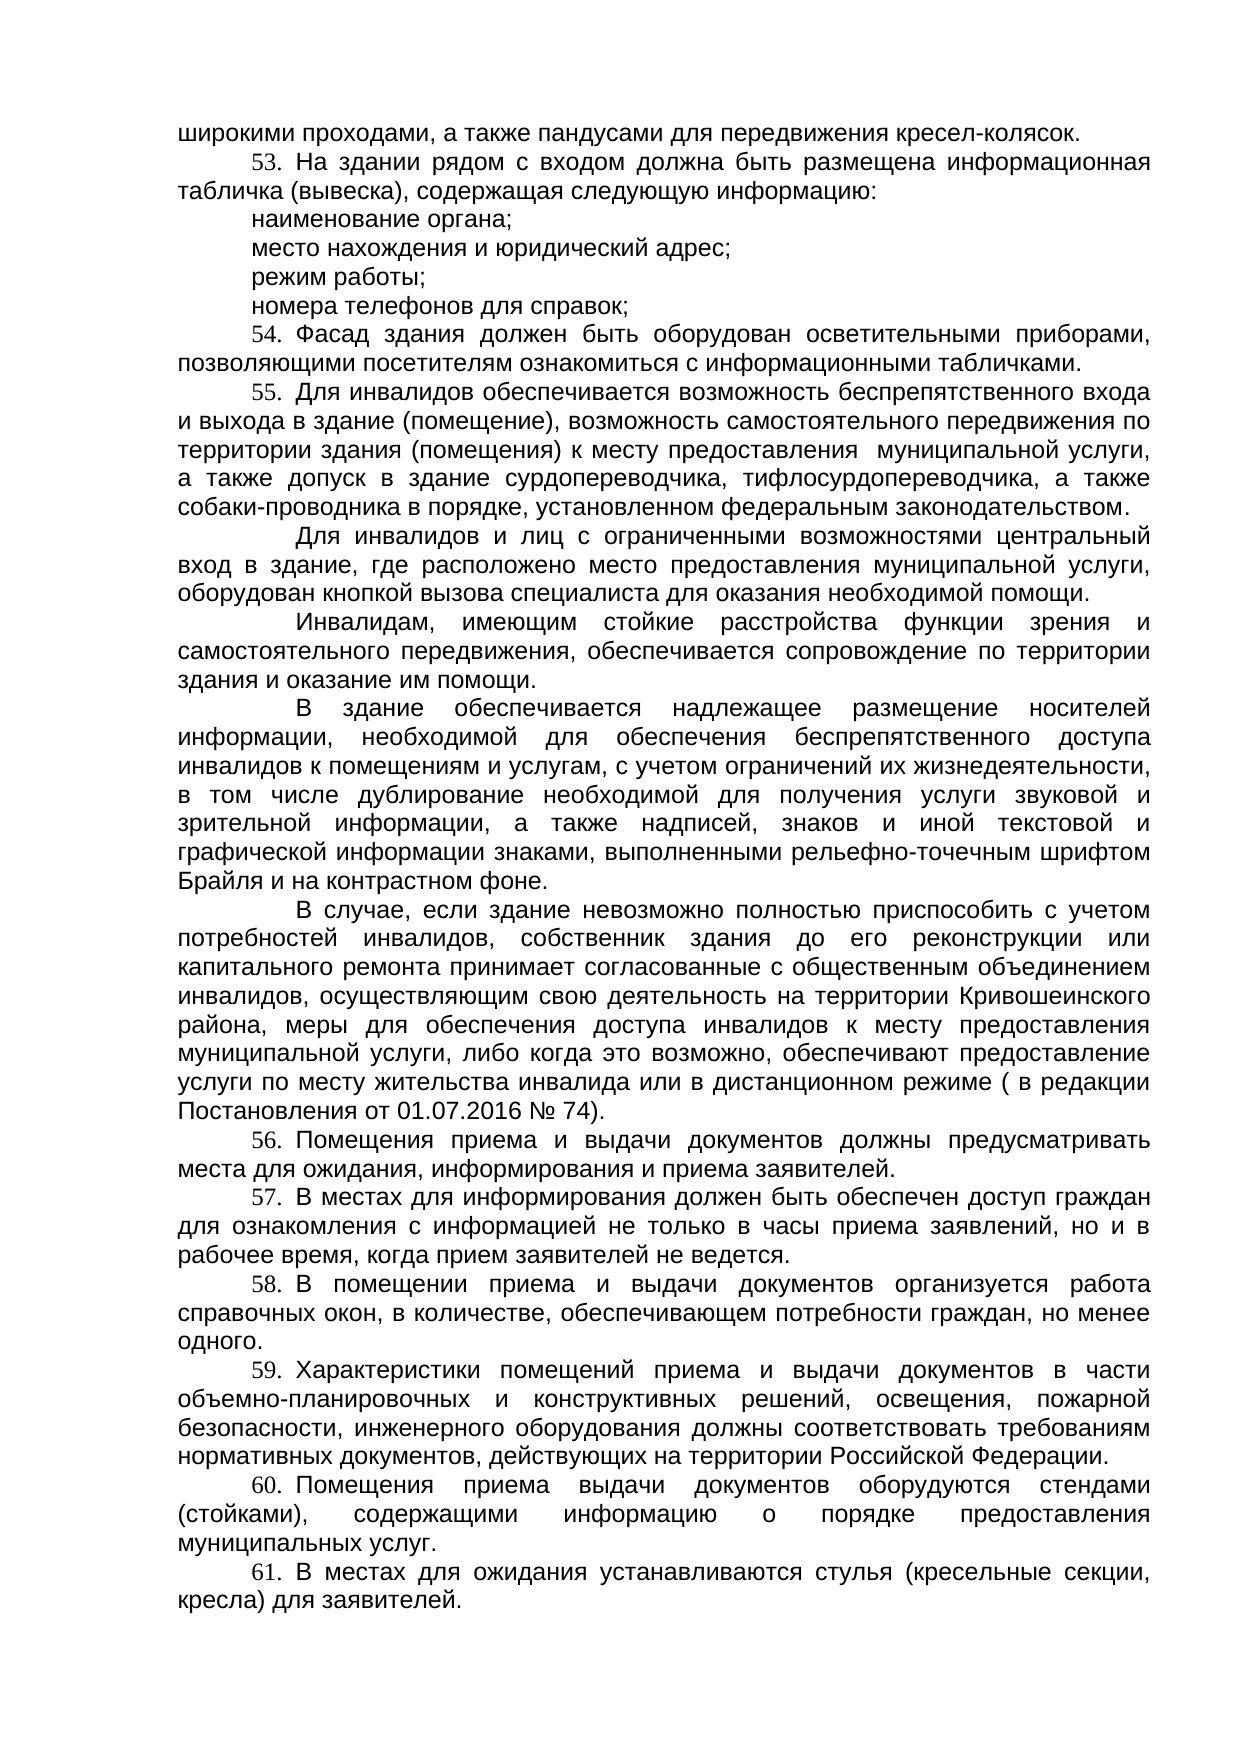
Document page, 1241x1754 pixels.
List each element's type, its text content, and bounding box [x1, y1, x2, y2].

list На здании рядом с входом должна быть размещена информационная табличка (вывеска), содержащая следующую информацию: [177, 147, 1152, 204]
list Фасад здания должен быть оборудован осветительными приборами, позволяющими посетителям ознакомиться с информационными табличками. [177, 319, 1152, 377]
text В случае, если здание невозможно полностью приспособить с учетом потребностей инвалидов, собственник здания до его реконструкции или капитального ремонта принимает согласованные с общественным объединением инвалидов, осуществляющим свою деятельность на территории Кривошеинского района, меры для обеспечения доступа инвалидов к месту предоставления муниципальной услуги, либо когда это возможно, обеспечивают предоставление услуги по месту жительства инвалида или в дистанционном режиме ( в редакции Постановления от 01.07.2016 № 74). [177, 895, 1152, 1125]
text Для инвалидов и лиц с ограниченными возможностями центральный вход в здание, где расположено место предоставления муниципальной услуги, оборудован кнопкой вызова специалиста для оказания необходимой помощи. [177, 521, 1152, 607]
text место нахождения и юридический адрес; [177, 233, 1152, 262]
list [177, 118, 1152, 147]
list Помещения приема выдачи документов оборудуются стендами (стойками), содержащими информацию о порядке предоставления муниципальных услуг. [177, 1470, 1152, 1556]
text наименование органа; [177, 204, 1152, 233]
text режим работы; [177, 262, 1152, 291]
list Для инвалидов обеспечивается возможность беспрепятственного входа и выхода в здание (помещение), возможность самостоятельного передвижения по территории здания (помещения) к месту предоставления муниципальной услуги, а также допуск в здание сурдопереводчика, тифлосурдопереводчика, а также собаки-проводника в порядке, установленном федеральным законодательством. [177, 377, 1152, 521]
list Помещения приема и выдачи документов должны предусматривать места для ожидания, информирования и приема заявителей. [177, 1125, 1152, 1182]
list Характеристики помещений приема и выдачи документов в части объемно-планировочных и конструктивных решений, освещения, пожарной безопасности, инженерного оборудования должны соответствовать требованиям нормативных документов, действующих на территории Российской Федерации. [177, 1355, 1152, 1470]
list В местах для информирования должен быть обеспечен доступ граждан для ознакомления с информацией не только в часы приема заявлений, но и в рабочее время, когда прием заявителей не ведется. [177, 1182, 1152, 1269]
list В помещении приема и выдачи документов организуется работа справочных окон, в количестве, обеспечивающем потребности граждан, но менее одного. [177, 1269, 1152, 1355]
text номера телефонов для справок; [177, 291, 1152, 319]
text В здание обеспечивается надлежащее размещение носителей информации, необходимой для обеспечения беспрепятственного доступа инвалидов к помещениям и услугам, с учетом ограничений их жизнедеятельности, в том числе дублирование необходимой для получения услуги звуковой и зрительной информации, а также надписей, знаков и иной текстовой и графической информации знаками, выполненными рельефно-точечным шрифтом Брайля и на контрастном фоне. [177, 693, 1152, 895]
text Инвалидам, имеющим стойкие расстройства функции зрения и самостоятельного передвижения, обеспечивается сопровождение по территории здания и оказание им помощи. [177, 607, 1152, 693]
list В местах для ожидания устанавливаются стулья (кресельные секции, кресла) для заявителей. [177, 1556, 1152, 1614]
